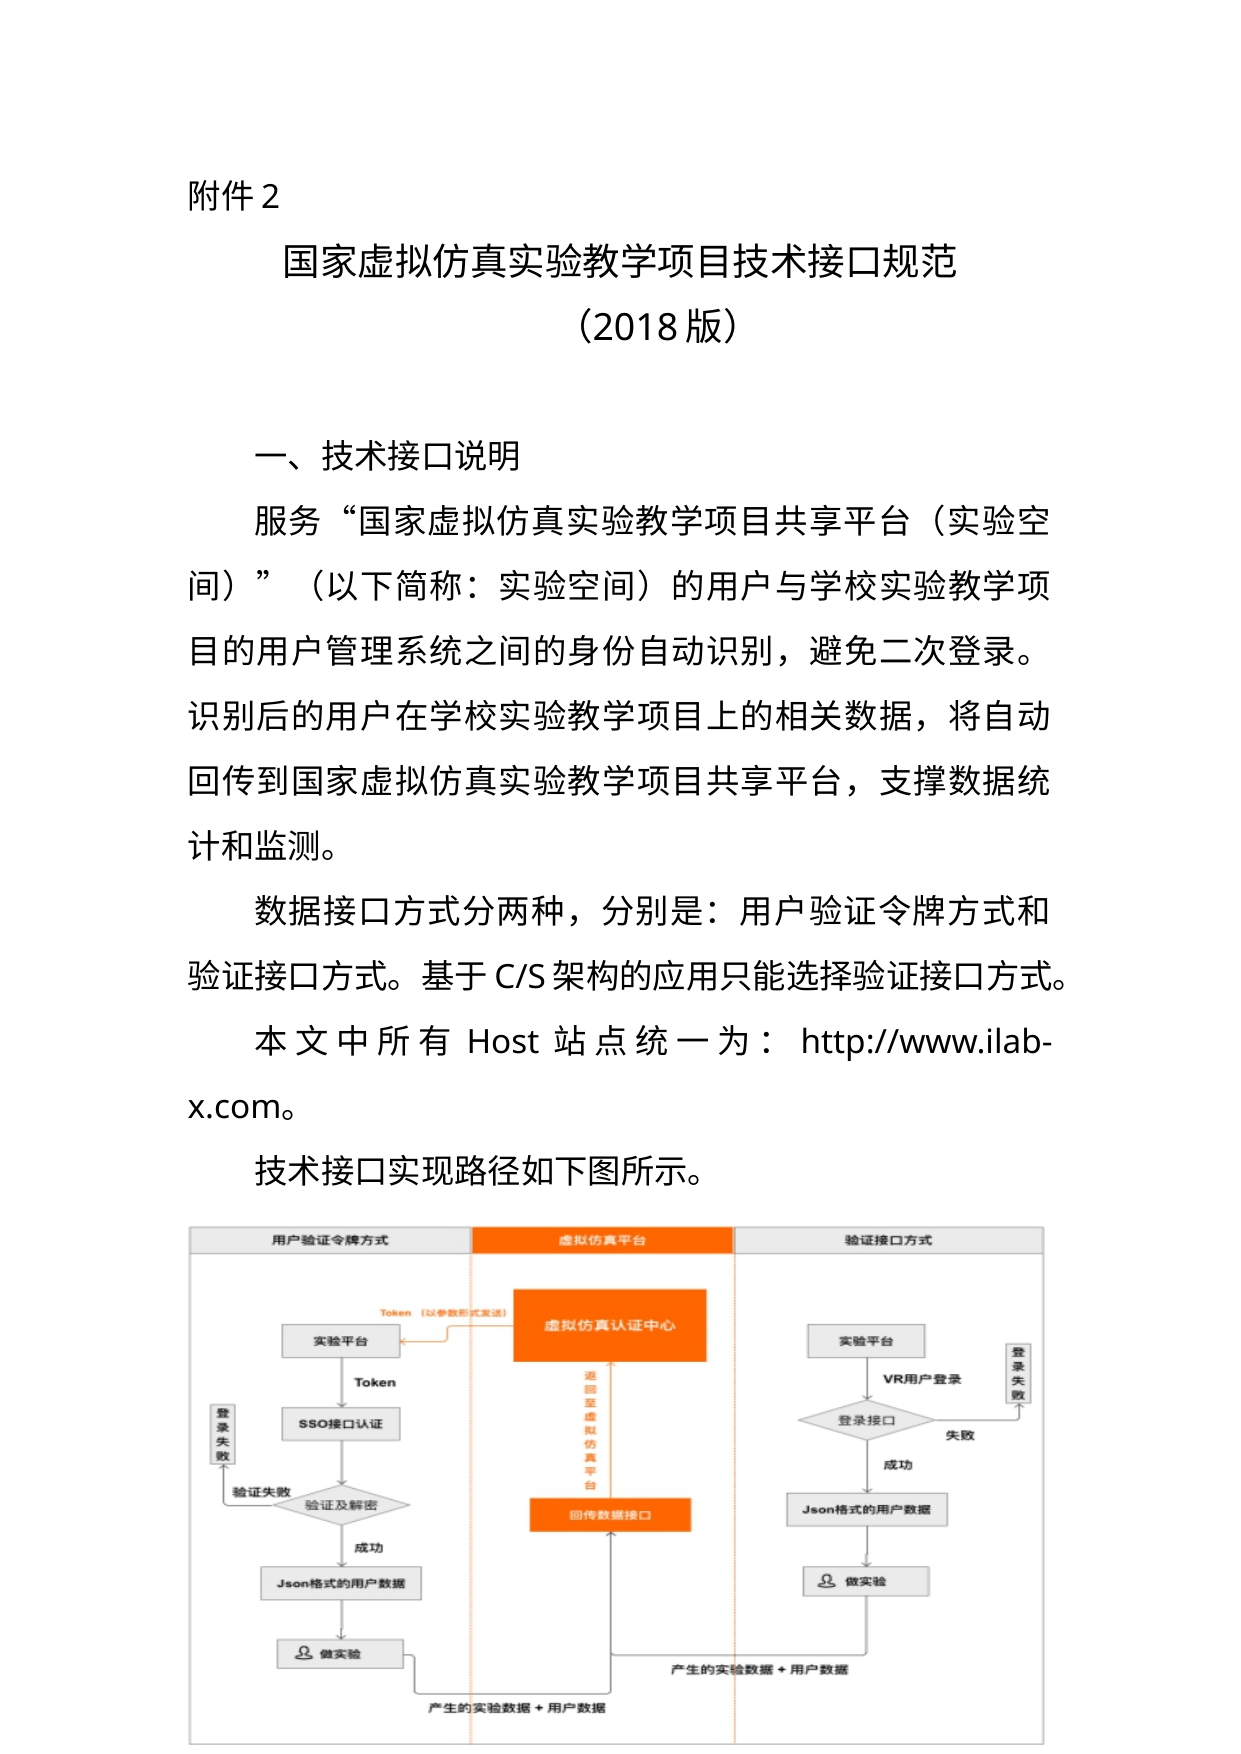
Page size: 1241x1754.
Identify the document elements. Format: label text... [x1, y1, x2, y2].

text 附件2 [187, 162, 1053, 227]
text 技术接口实现路径如下图所示。 [187, 1137, 1053, 1202]
text 服务“国家虚拟仿真实验教学项目共享平台（实验空间）”（以下简称：实验空间）的用户与学校实验教学项目的用户管理系统之间的身份自动识别，避免二次登录。识别后的用户在学校实验教学项目上的相关数据，将自动回传到国家虚拟仿真实验教学项目共享平台，支撑数据统计和监测。 [187, 487, 1053, 877]
text 本文中所有Host站点统一为：http://www.ilab-x.com。 [187, 1007, 1053, 1137]
text 数据接口方式分两种，分别是：用户验证令牌方式和验证接口方式。基于C/S架构的应用只能选择验证接口方式。 [187, 877, 1053, 1007]
text 国家虚拟仿真实验教学项目技术接口规范 [187, 227, 1053, 292]
text 一、技术接口说明 [187, 422, 1053, 487]
text （2018版） [187, 292, 1053, 357]
picture [187, 1225, 1053, 1751]
